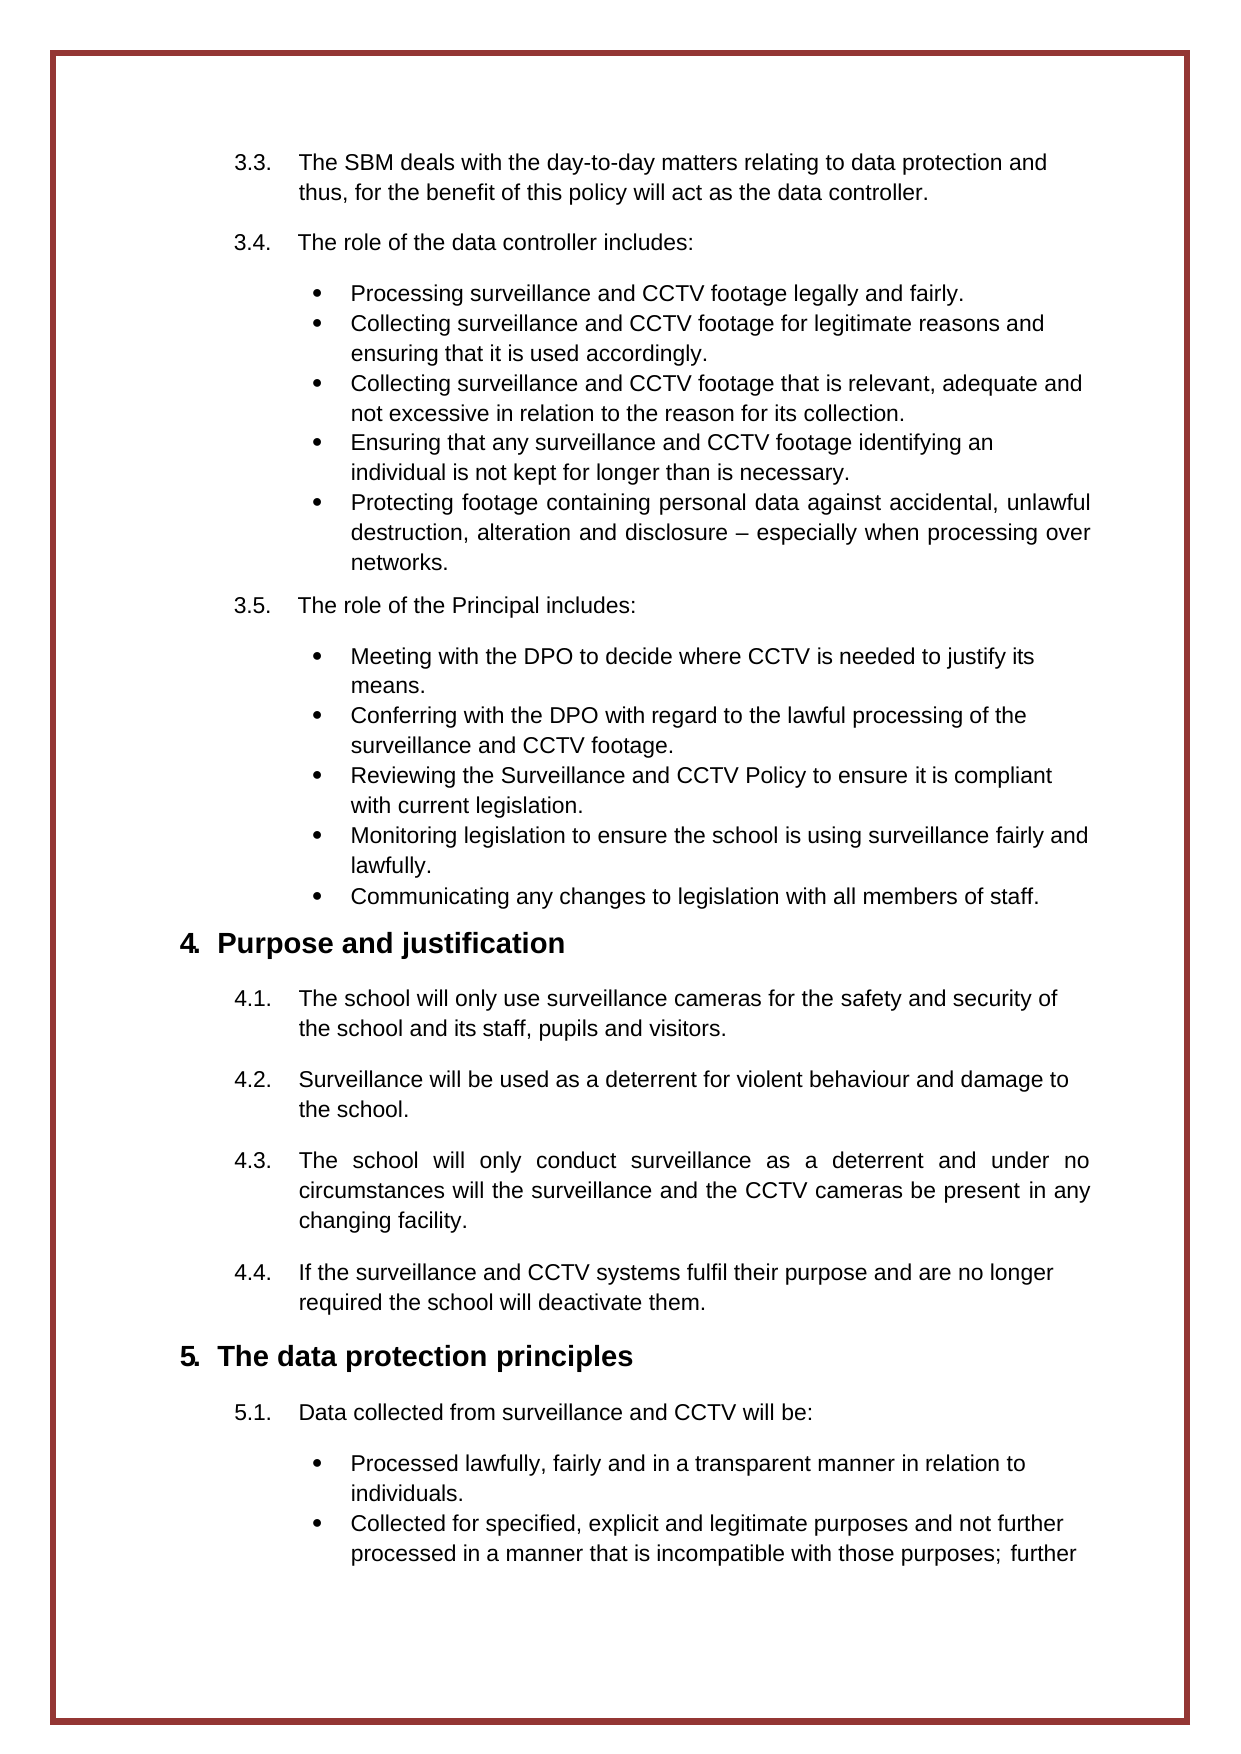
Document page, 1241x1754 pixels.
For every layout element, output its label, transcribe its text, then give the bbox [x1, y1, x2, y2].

list Processed lawfully, fairly and in a transparent manner in relation to individuals. [313, 1449, 1089, 1506]
subtitle Purpose and justification [179, 926, 1113, 959]
list Meeting with the DPO to decide where CCTV is needed to justify its means. [313, 643, 1089, 699]
list Collecting surveillance and CCTV footage for legitimate reasons and ensuring that it is used accordingly. [313, 310, 1091, 366]
list Processing surveillance and CCTV footage legally and fairly. [313, 280, 1113, 306]
subtitle The data protection principles [179, 1339, 1113, 1373]
list Collected for specified, explicit and legitimate purposes and not further processed in a manner that is incompatible with those purposes; further [313, 1510, 1091, 1566]
list Reviewing the Surveillance and CCTV Policy to ensure it is compliant with current legislation. [313, 762, 1090, 818]
list Data collected from surveillance and CCTV will be: [234, 1399, 1113, 1425]
list Communicating any changes to legislation with all members of staff. [313, 882, 1113, 910]
list Surveillance will be used as a deterrent for violent behaviour and damage to the school. [234, 1066, 1089, 1122]
list The role of the Principal includes: [234, 592, 1113, 618]
list Protecting footage containing personal data against accidental, unlawful destruction, alteration and disclosure – especially when processing over networks. [313, 489, 1091, 575]
list Conferring with the DPO with regard to the lawful processing of the surveillance and CCTV footage. [313, 702, 1090, 758]
list The school will only use surveillance cameras for the safety and security of the school and its staff, pupils and visitors. [234, 985, 1090, 1041]
list The school will only conduct surveillance as a deterrent and under no circumstances will the surveillance and the CCTV cameras be present in any changing facility. [234, 1147, 1091, 1234]
list If the surveillance and CCTV systems fulfil their purpose and are no longer required the school will deactivate them. [234, 1259, 1090, 1315]
list Monitoring legislation to ensure the school is using surveillance fairly and lawfully. [313, 822, 1089, 878]
list Collecting surveillance and CCTV footage that is relevant, adequate and not excessive in relation to the reason for its collection. [313, 370, 1091, 426]
list Ensuring that any surveillance and CCTV footage identifying an individual is not kept for longer than is necessary. [313, 429, 1091, 485]
list The SBM deals with the day-to-day matters relating to data protection and thus, for the benefit of this policy will act as the data controller. [234, 148, 1090, 205]
list The role of the data controller includes: [234, 229, 1113, 255]
